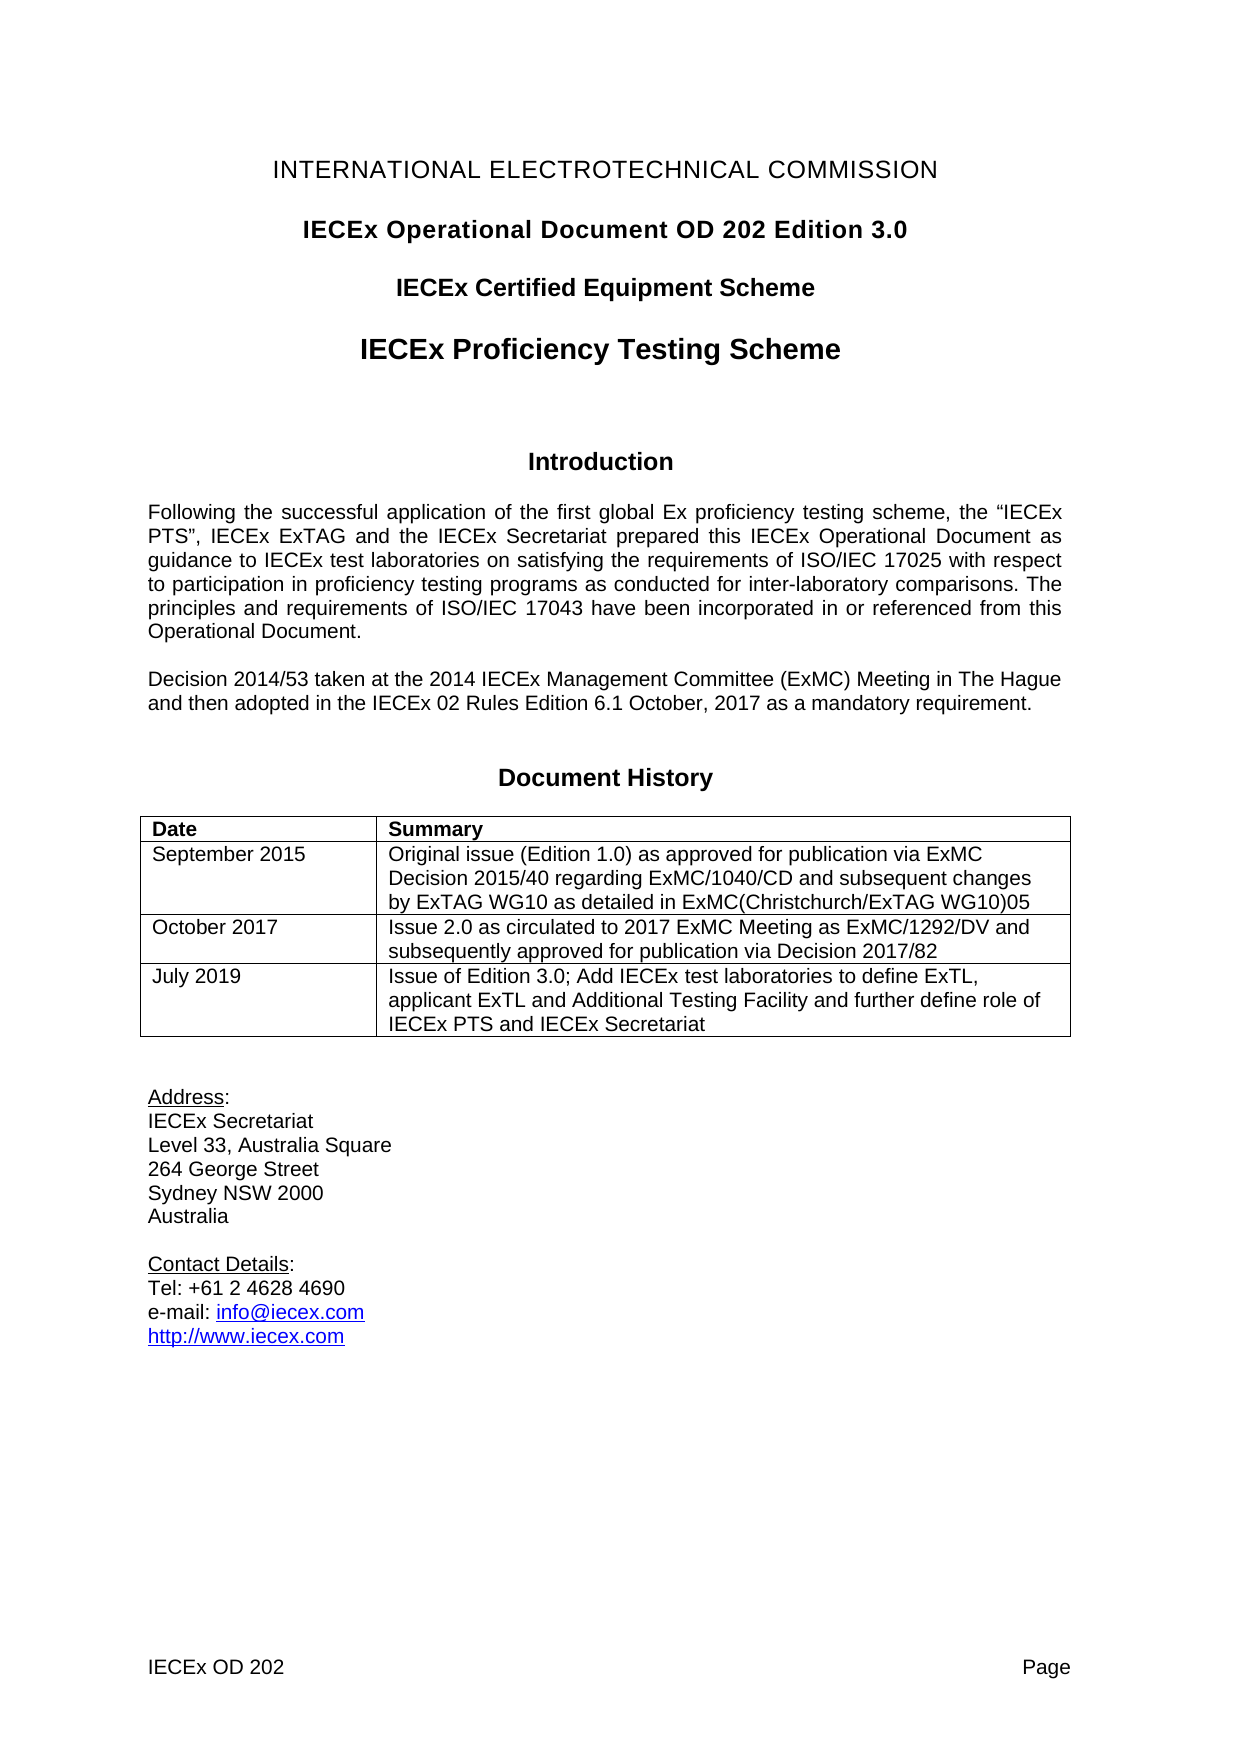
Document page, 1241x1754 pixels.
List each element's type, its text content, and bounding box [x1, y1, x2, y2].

text Contact Details: [148, 1252, 1063, 1276]
text Level 33, Australia Square [148, 1132, 1063, 1156]
table_cell Issue of Edition 3.0; Add IECEx test laboratories to define ExTL, applicant ExTL and Additional Testing Facility and further define role of IECEx PTS and IECEx Secretariat [377, 964, 1070, 1036]
text 264 George Street [148, 1156, 1063, 1180]
text Introduction [266, 447, 936, 476]
table_cell Issue 2.0 as circulated to 2017 ExMC Meeting as ExMC/1292/DV and subsequently approved for publication via Decision 2017/82 [377, 915, 1070, 963]
text Address: [148, 1084, 1063, 1108]
table_cell July 2019 [141, 964, 376, 1036]
table_cell September 2015 [141, 842, 376, 914]
text Document History [148, 763, 1063, 792]
text e-mail: info@iecex.com [148, 1300, 1063, 1324]
table_cell October 2017 [141, 915, 376, 963]
text IECEx Secretariat [148, 1108, 1063, 1132]
text Tel: +61 2 4628 4690 [148, 1276, 1063, 1300]
text Following the successful application of the first global Ex proficiency testing scheme, the “IECEx PTS”, IECEx ExTAG and the IECEx Secretariat prepared this IECEx Operational Document as guidance to IECEx test laboratories on satisfying the requirements of ISO/IEC 17025 with respect to participation in proficiency testing programs as conducted for inter-laboratory comparisons. The principles and requirements of ISO/IEC 17043 have been incorporated in or referenced from this Operational Document. [148, 499, 1063, 643]
text http://www.iecex.com [148, 1324, 1063, 1348]
text Australia [148, 1204, 1063, 1228]
table_cell Original issue (Edition 1.0) as approved for publication via ExMC Decision 2015/40 regarding ExMC/1040/CD and subsequent changes by ExTAG WG10 as detailed in ExMC(Christchurch/ExTAG WG10)05 [377, 842, 1070, 914]
text INTERNATIONAL ELECTROTECHNICAL COMMISSION [148, 155, 1063, 184]
table_header Date [141, 817, 376, 841]
table_header Summary [377, 817, 1070, 841]
text IECEx Certified Equipment Scheme [148, 273, 1063, 302]
text IECEx Proficiency Testing Scheme [266, 332, 936, 365]
text Sydney NSW 2000 [148, 1180, 1063, 1204]
text IECEx Operational Document OD 202 Edition 3.0 [148, 216, 1063, 244]
text Decision 2014/53 taken at the 2014 IECEx Management Committee (ExMC) Meeting in The Hague and then adopted in the IECEx 02 Rules Edition 6.1 October, 2017 as a mandatory requirement. [148, 667, 1063, 715]
